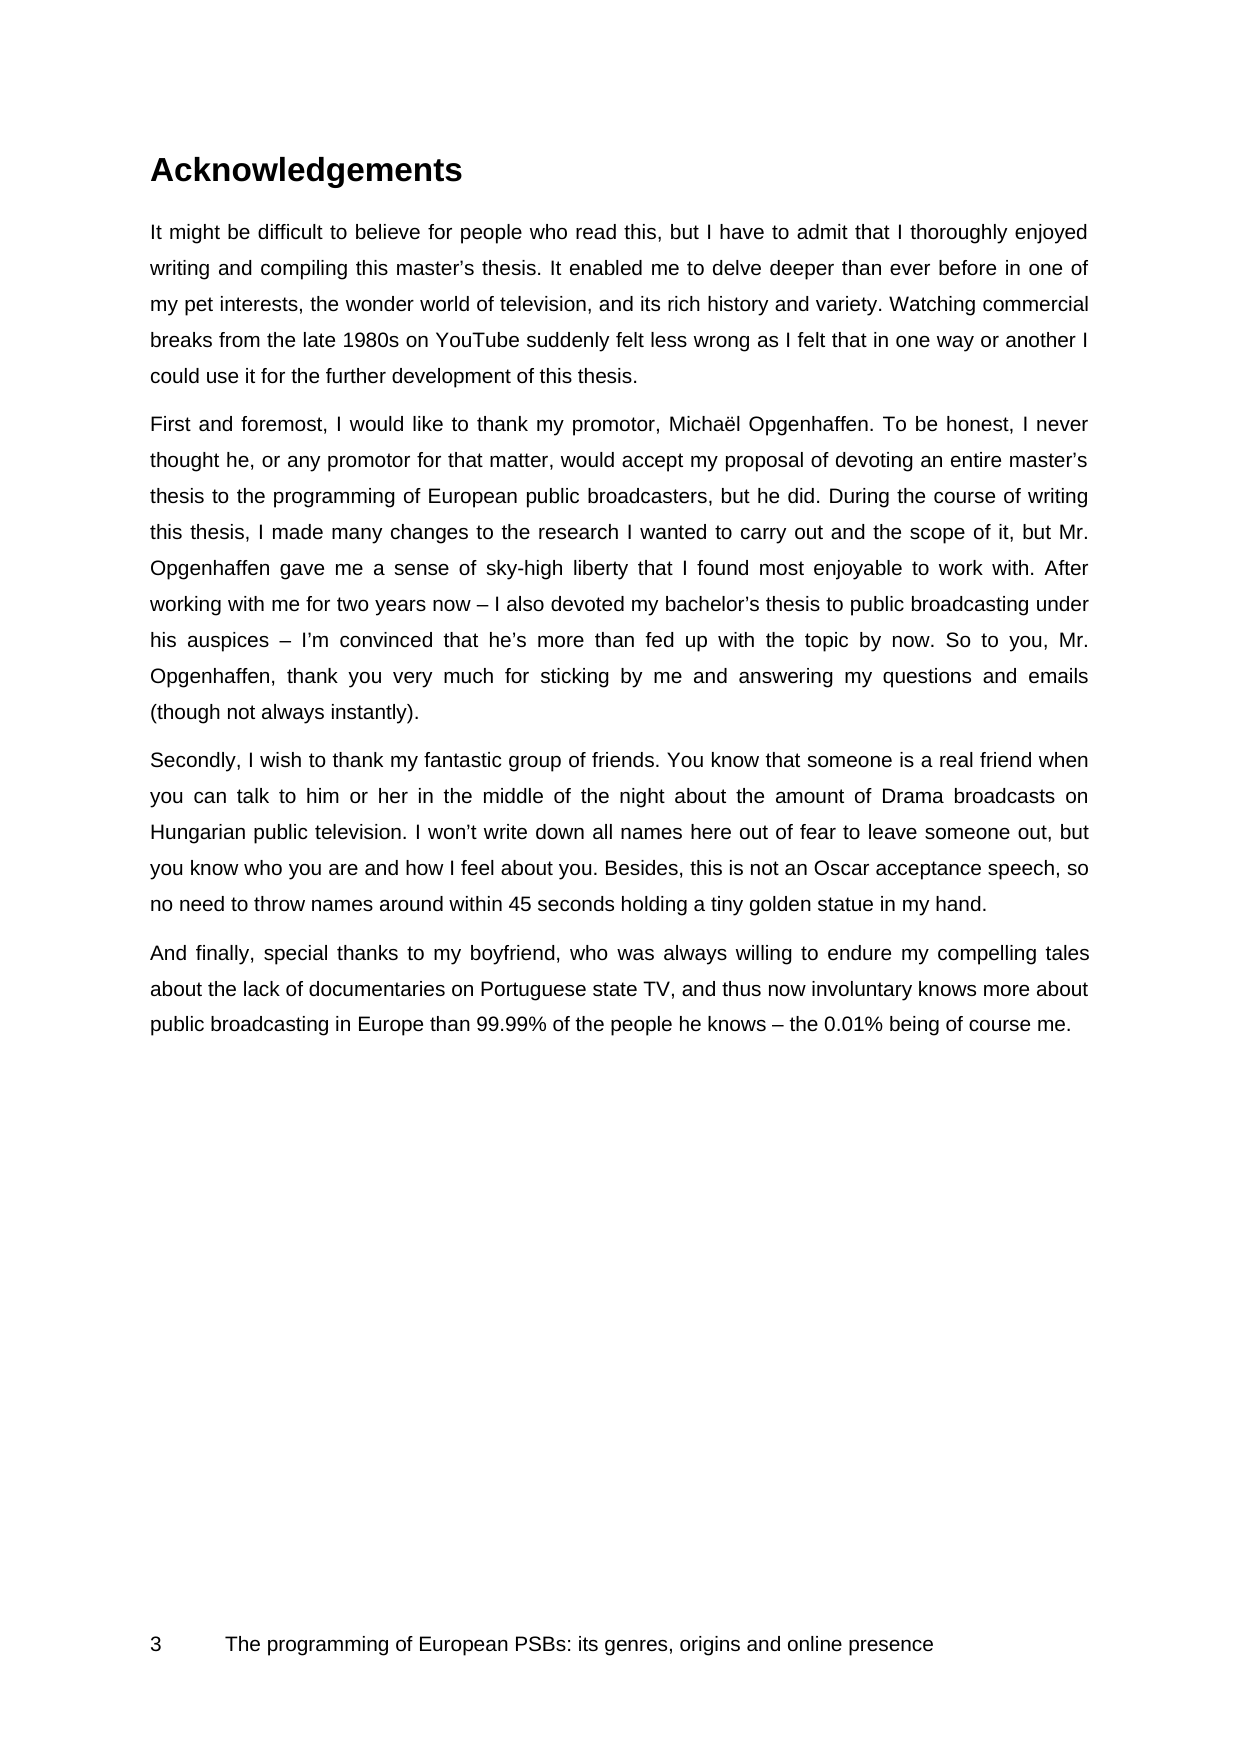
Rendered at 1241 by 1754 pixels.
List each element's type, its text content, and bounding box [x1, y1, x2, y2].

text First and foremost, I would like to thank my promotor, Michaël Opgenhaffen. To be honest, I never thought he, or any promotor for that matter, would accept my proposal of devoting an entire master’s thesis to the programming of European public broadcasters, but he did. During the course of writing this thesis, I made many changes to the research I wanted to carry out and the scope of it, but Mr. Opgenhaffen gave me a sense of sky-high liberty that I found most enjoyable to work with. After working with me for two years now – I also devoted my bachelor’s thesis to public broadcasting under his auspices – I’m convinced that he’s more than fed up with the topic by now. So to you, Mr. Opgenhaffen, thank you very much for sticking by me and answering my questions and emails (though not always instantly). [150, 412, 1090, 724]
subtitle Acknowledgements [150, 150, 1090, 188]
text It might be difficult to believe for people who read this, but I have to admit that I thoroughly enjoyed writing and compiling this master’s thesis. It enabled me to delve deeper than ever before in one of my pet interests, the wonder world of television, and its rich history and variety. Watching commercial breaks from the late 1980s on YouTube suddenly felt less wrong as I felt that in one way or another I could use it for the further development of this thesis. [150, 220, 1090, 388]
text Secondly, I wish to thank my fantastic group of friends. You know that someone is a real friend when you can talk to him or her in the middle of the night about the amount of Drama broadcasts on Hungarian public television. I won’t write down all names here out of fear to leave someone out, but you know who you are and how I feel about you. Besides, this is not an Oscar acceptance speech, so no need to throw names around within 45 seconds holding a tiny golden statue in my hand. [150, 748, 1090, 916]
text And finally, special thanks to my boyfriend, who was always willing to endure my compelling tales about the lack of documentaries on Portuguese state TV, and thus now involuntary knows more about public broadcasting in Europe than 99.99% of the people he knows – the 0.01% being of course me. [150, 940, 1090, 1036]
